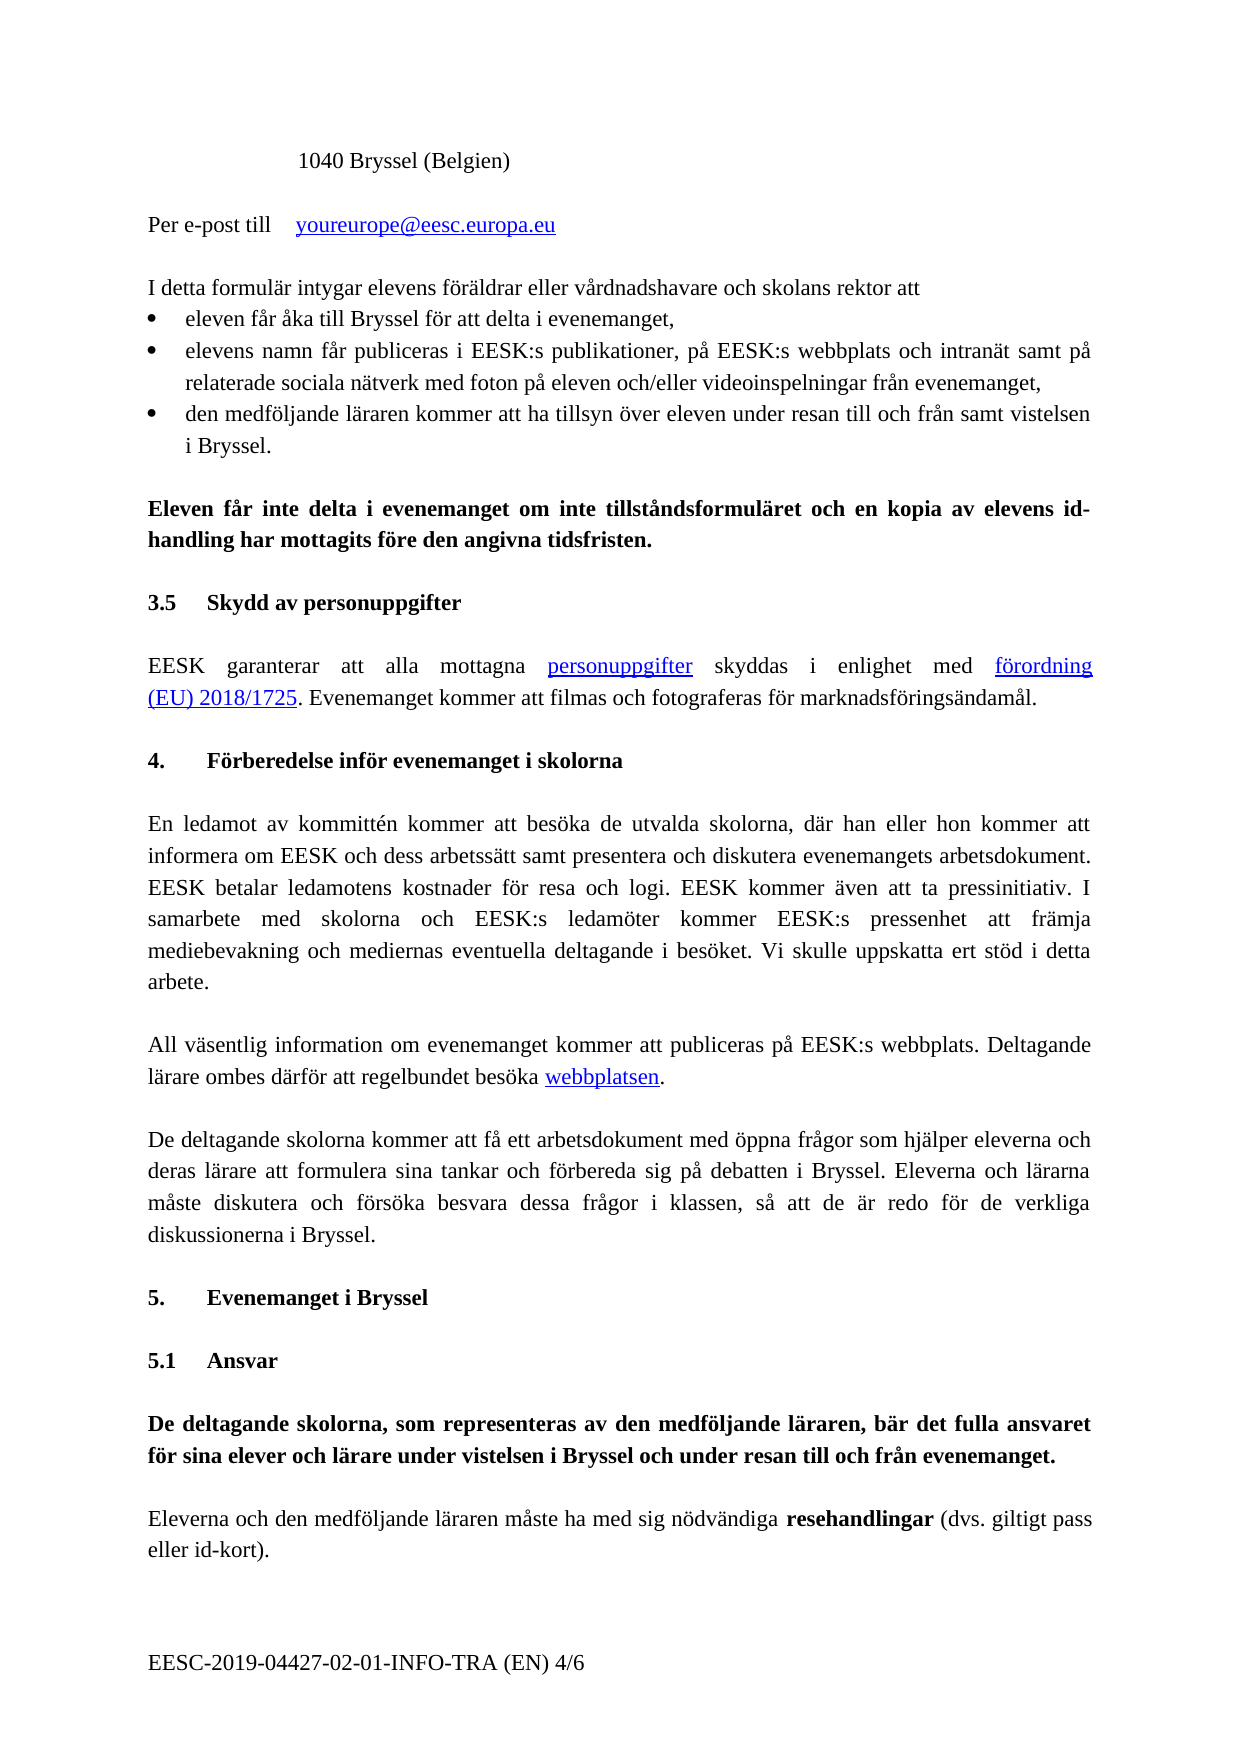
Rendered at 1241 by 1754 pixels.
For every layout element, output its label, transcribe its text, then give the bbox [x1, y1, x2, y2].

list eleven får åka till Bryssel för att delta i evenemanget, [148, 305, 1093, 332]
text I detta formulär intygar elevens föräldrar eller vårdnadshavare och skolans rektor att [148, 274, 1093, 300]
list den medföljande läraren kommer att ha tillsyn över eleven under resan till och från samt vistelsen i Bryssel. [148, 400, 1093, 458]
text Per e-post till youreurope@eesc.europa.eu [148, 211, 1093, 237]
text All väsentlig information om evenemanget kommer att publiceras på EESK:s webbplats. Deltagande lärare ombes därför att regelbundet besöka webbplatsen. [148, 1031, 1093, 1089]
text 1040 Bryssel (Belgien) [298, 148, 1093, 174]
subtitle Ansvar [148, 1347, 1093, 1373]
subtitle Förberedelse inför evenemanget i skolorna [148, 747, 1093, 774]
subtitle Skydd av personuppgifter [148, 589, 1093, 616]
text En ledamot av kommittén kommer att besöka de utvalda skolorna, där han eller hon kommer att informera om EESK och dess arbetssätt samt presentera och diskutera evenemangets arbetsdokument. EESK betalar ledamotens kostnader för resa och logi. EESK kommer även att ta pressinitiativ. I samarbete med skolorna och EESK:s ledamöter kommer EESK:s pressenhet att främja mediebevakning och mediernas eventuella deltagande i besöket. Vi skulle uppskatta ert stöd i detta arbete. [148, 810, 1093, 994]
text EESK garanterar att alla mottagna personuppgifter skyddas i enlighet med förordning (EU) 2018/1725. Evenemanget kommer att filmas och fotograferas för marknadsföringsändamål. [148, 653, 1093, 711]
text Eleven får inte delta i evenemanget om inte tillståndsformuläret och en kopia av elevens id-handling har mottagits före den angivna tidsfristen. [148, 495, 1093, 553]
text Eleverna och den medföljande läraren måste ha med sig nödvändiga resehandlingar (dvs. giltigt pass eller id-kort). [148, 1505, 1093, 1563]
text De deltagande skolorna, som representeras av den medföljande läraren, bär det fulla ansvaret för sina elever och lärare under vistelsen i Bryssel och under resan till och från evenemanget. [148, 1410, 1093, 1468]
text De deltagande skolorna kommer att få ett arbetsdokument med öppna frågor som hjälper eleverna och deras lärare att formulera sina tankar och förbereda sig på debatten i Bryssel. Eleverna och lärarna måste diskutera och försöka besvara dessa frågor i klassen, så att de är redo för de verkliga diskussionerna i Bryssel. [148, 1126, 1093, 1247]
list elevens namn får publiceras i EESK:s publikationer, på EESK:s webbplats och intranät samt på relaterade sociala nätverk med foton på eleven och/eller videoinspelningar från evenemanget, [148, 337, 1093, 395]
subtitle Evenemanget i Bryssel [148, 1284, 1093, 1310]
